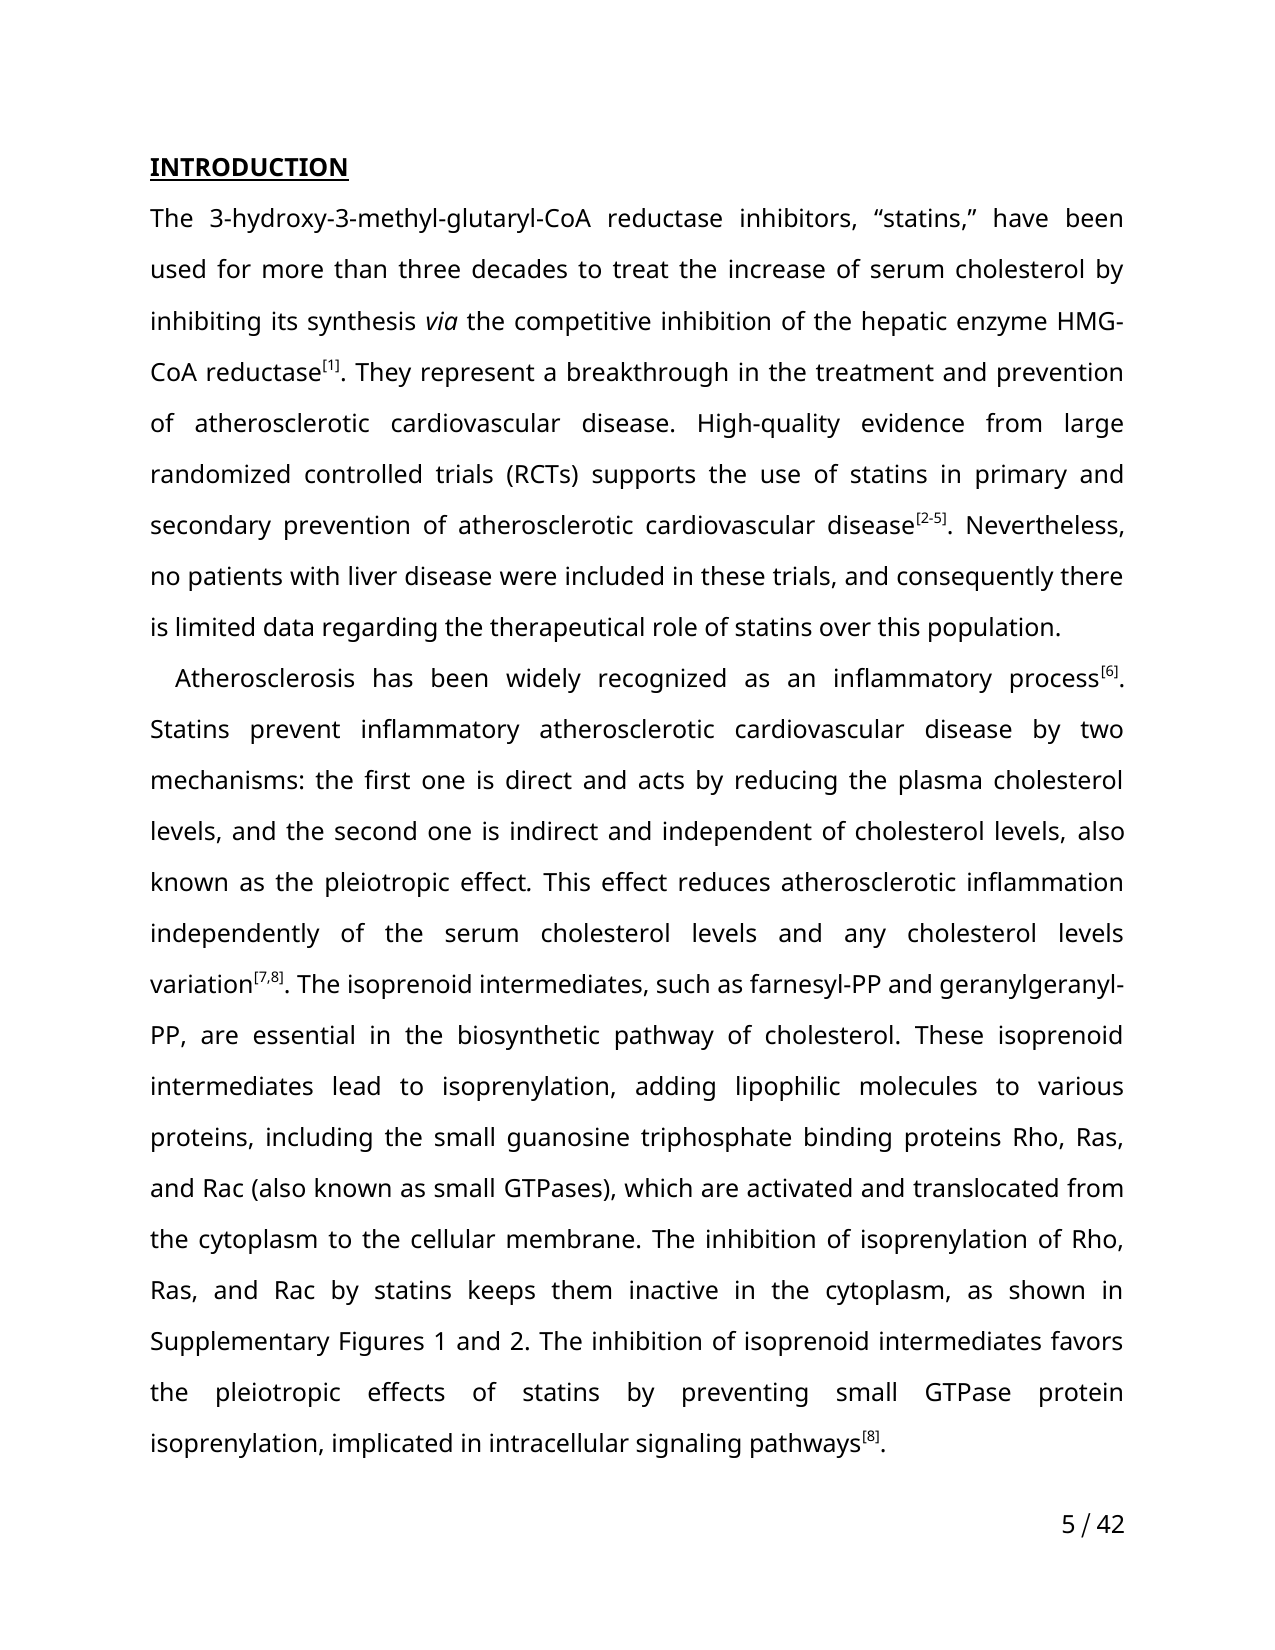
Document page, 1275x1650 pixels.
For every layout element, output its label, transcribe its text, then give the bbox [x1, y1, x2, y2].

text INTRODUCTION [150, 150, 1125, 184]
text Atherosclerosis has been widely recognized as an inflammatory process[6]. Statins prevent inflammatory atherosclerotic cardiovascular disease by two mechanisms: the first one is direct and acts by reducing the plasma cholesterol levels, and the second one is indirect and independent of cholesterol levels, also known as the pleiotropic effect. This effect reduces atherosclerotic inflammation independently of the serum cholesterol levels and any cholesterol levels variation[7,8]. The isoprenoid intermediates, such as farnesyl-PP and geranylgeranyl-PP, are essential in the biosynthetic pathway of cholesterol. These isoprenoid intermediates lead to isoprenylation, adding lipophilic molecules to various proteins, including the small guanosine triphosphate binding proteins Rho, Ras, and Rac (also known as small GTPases), which are activated and translocated from the cytoplasm to the cellular membrane. The inhibition of isoprenylation of Rho, Ras, and Rac by statins keeps them inactive in the cytoplasm, as shown in Supplementary Figures 1 and 2. The inhibition of isoprenoid intermediates favors the pleiotropic effects of statins by preventing small GTPase protein isoprenylation, implicated in intracellular signaling pathways[8]. [150, 660, 1125, 1460]
text The 3-hydroxy-3-methyl-glutaryl-CoA reductase inhibitors, “statins,” have been used for more than three decades to treat the increase of serum cholesterol by inhibiting its synthesis via the competitive inhibition of the hepatic enzyme HMG-CoA reductase[1]. They represent a breakthrough in the treatment and prevention of atherosclerotic cardiovascular disease. High-quality evidence from large randomized controlled trials (RCTs) supports the use of statins in primary and secondary prevention of atherosclerotic cardiovascular disease[2-5]. Nevertheless, no patients with liver disease were included in these trials, and consequently there is limited data regarding the therapeutical role of statins over this population. [150, 201, 1125, 643]
